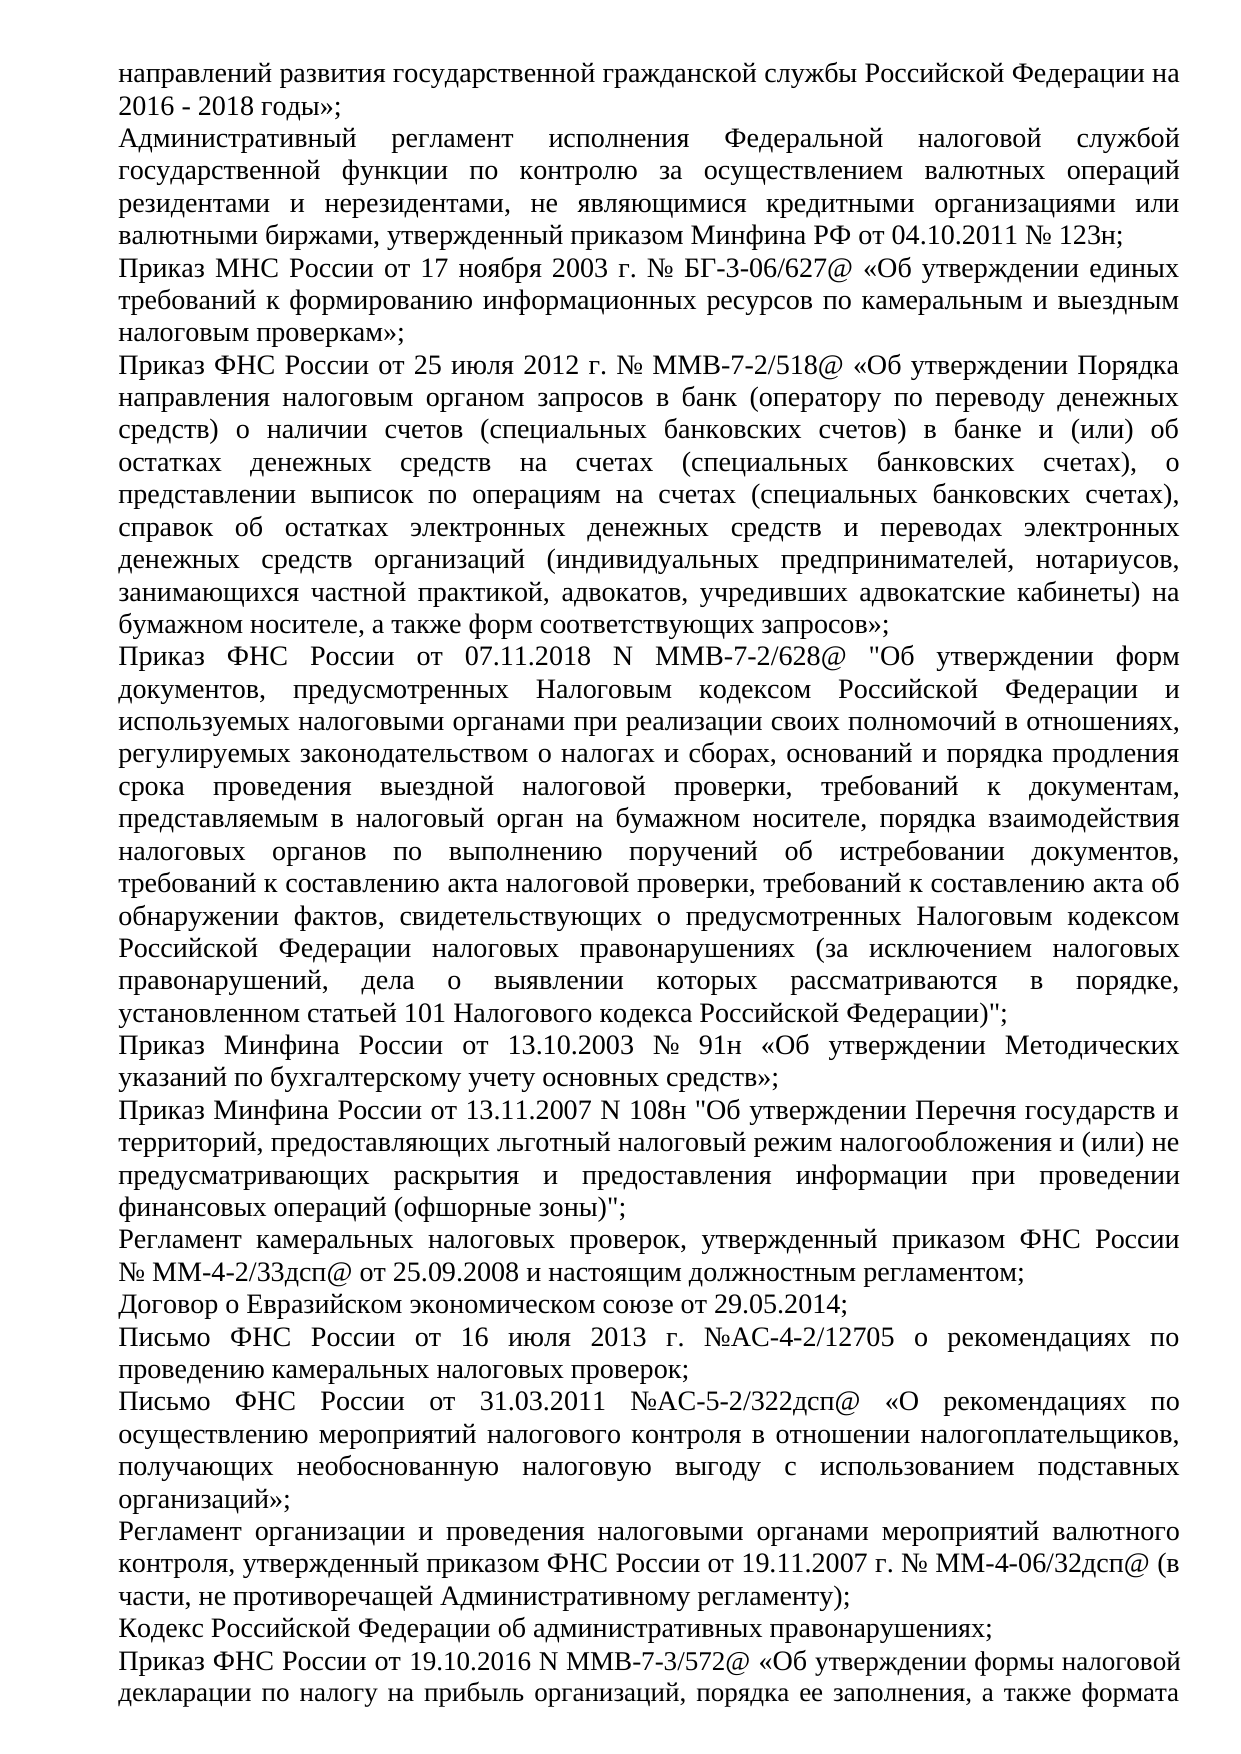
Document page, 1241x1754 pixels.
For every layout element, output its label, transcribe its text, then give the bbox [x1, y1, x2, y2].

text Договор о Евразийском экономическом союзе от 29.05.2014; [118, 1287, 1181, 1320]
list Регламент организации и проведения налоговыми органами мероприятий валютного контроля, утвержденный приказом ФНС России от 19.11.2007 г. № ММ-4-06/32дсп@ (в части, не противоречащей Административному регламенту); [118, 1514, 1181, 1611]
text Приказ МНС России от 17 ноября 2003 г. № БГ-3-06/627@ «Об утверждении единых требований к формированию информационных ресурсов по камеральным и выездным налоговым проверкам»; [118, 251, 1181, 348]
text Административный регламент исполнения Федеральной налоговой службой государственной функции по контролю за осуществлением валютных операций резидентами и нерезидентами, не являющимися кредитными организациями или валютными биржами, утвержденный приказом Минфина РФ от 04.10.2011 № 123н; [118, 121, 1181, 251]
text Приказ Минфина России от 13.11.2007 N 108н "Об утверждении Перечня государств и территорий, предоставляющих льготный налоговый режим налогообложения и (или) не предусматривающих раскрытия и предоставления информации при проведении финансовых операций (офшорные зоны)"; [118, 1093, 1181, 1222]
text Кодекс Российской Федерации об административных правонарушениях; [118, 1611, 1181, 1644]
text Письмо ФНС России от 16 июля 2013 г. №АС-4-2/12705 о рекомендациях по проведению камеральных налоговых проверок; [118, 1320, 1181, 1384]
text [118, 1644, 1181, 1707]
text Приказ ФНС России от 25 июля 2012 г. № ММВ-7-2/518@ «Об утверждении Порядка направления налоговым органом запросов в банк (оператору по переводу денежных средств) о наличии счетов (специальных банковских счетов) в банке и (или) об остатках денежных средств на счетах (специальных банковских счетах), о представлении выписок по операциям на счетах (специальных банковских счетах), справок об остатках электронных денежных средств и переводах электронных денежных средств организаций (индивидуальных предпринимателей, нотариусов, занимающихся частной практикой, адвокатов, учредивших адвокатские кабинеты) на бумажном носителе, а также форм соответствующих запросов»; [118, 348, 1181, 639]
text Письмо ФНС России от 31.03.2011 №АС-5-2/322дсп@ «О рекомендациях по осуществлению мероприятий налогового контроля в отношении налогоплательщиков, получающих необоснованную налоговую выгоду с использованием подставных организаций»; [118, 1384, 1181, 1514]
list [118, 56, 1181, 121]
text Приказ Минфина России от 13.10.2003 № 91н «Об утверждении Методических указаний по бухгалтерскому учету основных средств»; [118, 1028, 1181, 1093]
text Регламент камеральных налоговых проверок, утвержденный приказом ФНС России № ММ-4-2/33дсп@ от 25.09.2008 и настоящим должностным регламентом; [118, 1222, 1181, 1287]
text Приказ ФНС России от 07.11.2018 N ММВ-7-2/628@ "Об утверждении форм документов, предусмотренных Налоговым кодексом Российской Федерации и используемых налоговыми органами при реализации своих полномочий в отношениях, регулируемых законодательством о налогах и сборах, оснований и порядка продления срока проведения выездной налоговой проверки, требований к документам, представляемым в налоговый орган на бумажном носителе, порядка взаимодействия налоговых органов по выполнению поручений об истребовании документов, требований к составлению акта налоговой проверки, требований к составлению акта об обнаружении фактов, свидетельствующих о предусмотренных Налоговым кодексом Российской Федерации налоговых правонарушениях (за исключением налоговых правонарушений, дела о выявлении которых рассматриваются в порядке, установленном статьей 101 Налогового кодекса Российской Федерации)"; [118, 639, 1181, 1028]
